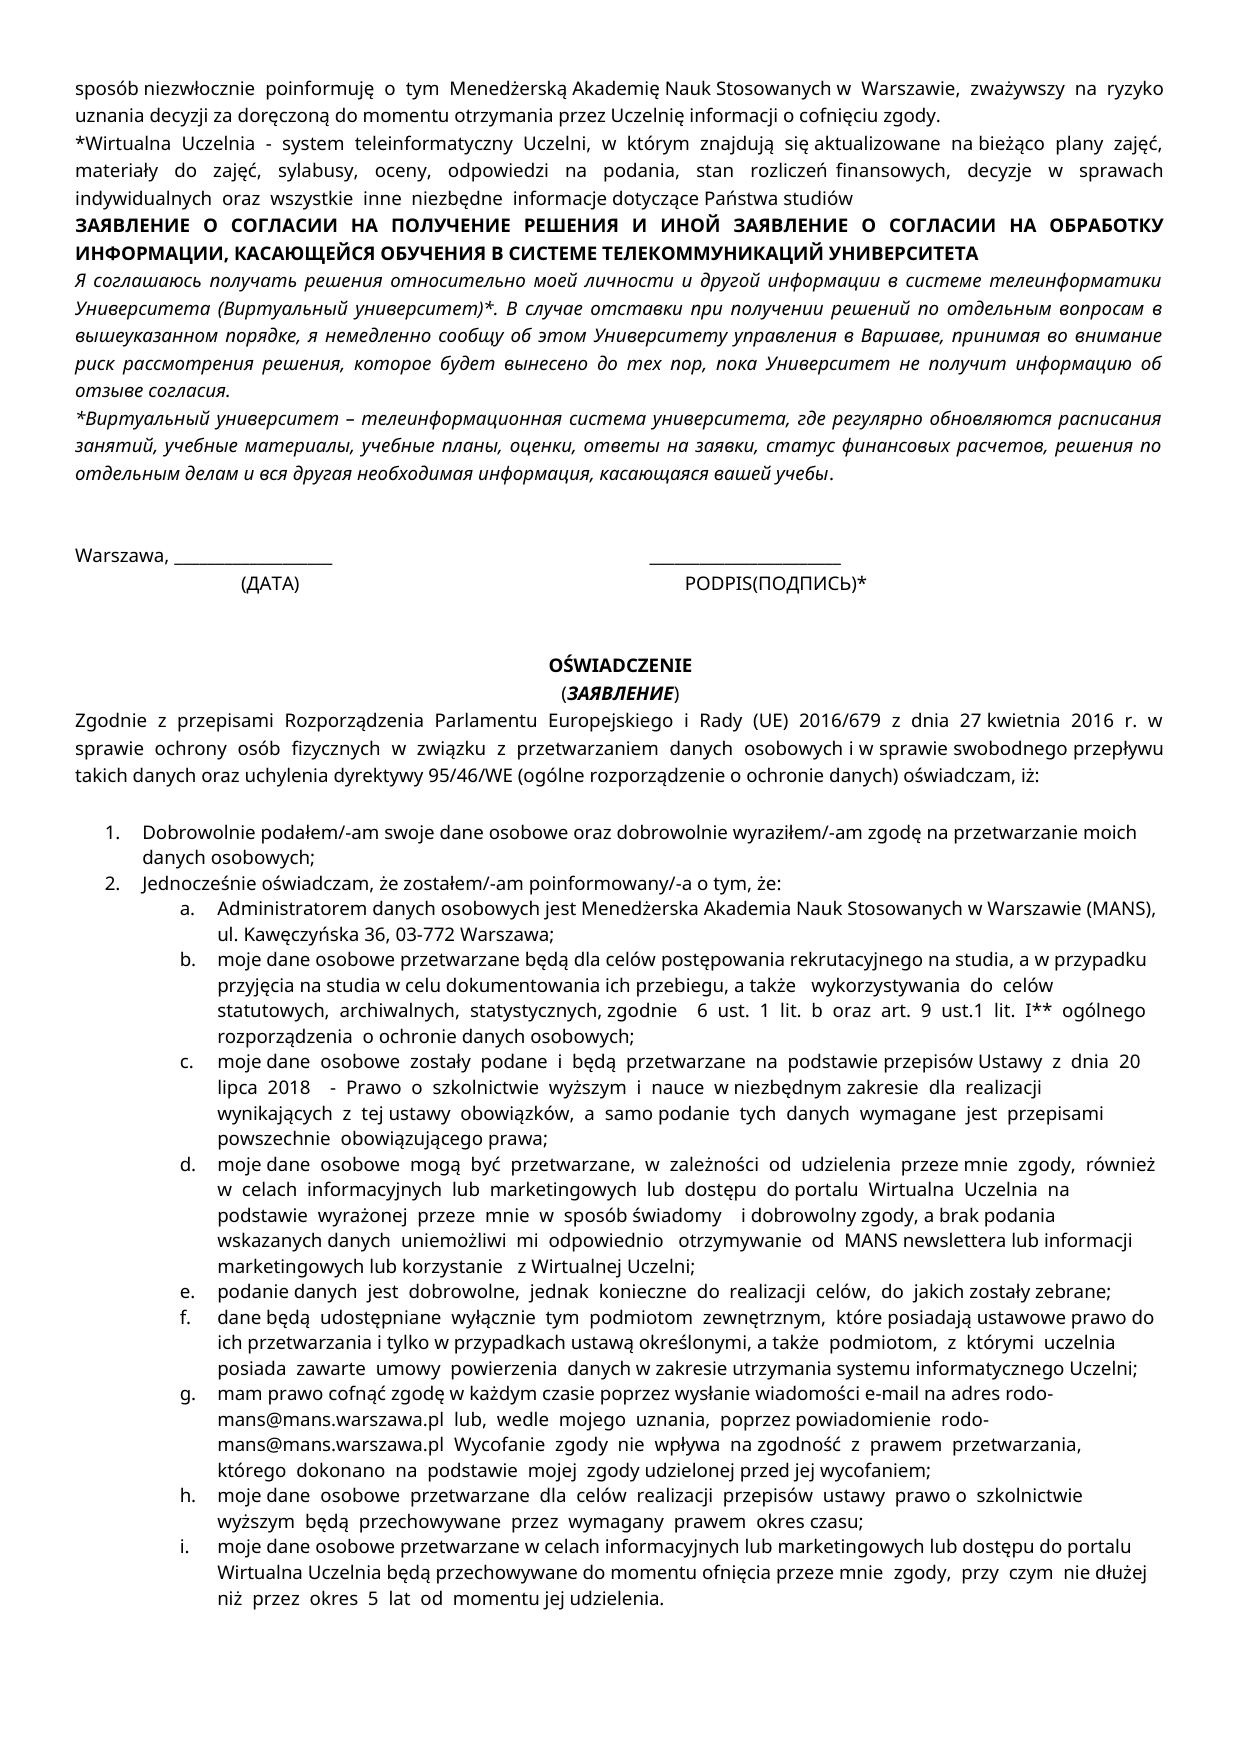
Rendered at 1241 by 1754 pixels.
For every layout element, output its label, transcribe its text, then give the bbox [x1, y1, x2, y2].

list dane będą udostępniane wyłącznie tym podmiotom zewnętrznym, które posiadają ustawowe prawo do ich przetwarzania i tylko w przypadkach ustawą określonymi, a także podmiotom, z którymi uczelnia posiada zawarte umowy powierzenia danych w zakresie utrzymania systemu informatycznego Uczelni; [179, 1304, 1165, 1381]
text Zgodnie z przepisami Rozporządzenia Parlamentu Europejskiego i Rady (UE) 2016/679 z dnia 27 kwietnia 2016 r. w sprawie ochrony osób fizycznych w związku z przetwarzaniem danych osobowych i w sprawie swobodnego przepływu takich danych oraz uchylenia dyrektywy 95/46/WE (ogólne rozporządzenie o ochronie danych) oświadczam, iż: [75, 707, 1165, 788]
list podanie danych jest dobrowolne, jednak konieczne do realizacji celów, do jakich zostały zebrane; [179, 1278, 1165, 1304]
list moje dane osobowe przetwarzane będą dla celów postępowania rekrutacyjnego na studia, a w przypadku przyjęcia na studia w celu dokumentowania ich przebiegu, a także wykorzystywania do celów statutowych, archiwalnych, statystycznych, zgodnie 6 ust. 1 lit. b oraz art. 9 ust.1 lit. I** ogólnego rozporządzenia o ochronie danych osobowych; [179, 947, 1165, 1049]
text *Wirtualna Uczelnia - system teleinformatyczny Uczelni, w którym znajdują się aktualizowane na bieżąco plany zajęć, materiały do zajęć, sylabusy, oceny, odpowiedzi na podania, stan rozliczeń finansowych, decyzje w sprawach indywidualnych oraz wszystkie inne niezbędne informacje dotyczące Państwa studiów [75, 130, 1165, 211]
list moje dane osobowe przetwarzane w celach informacyjnych lub marketingowych lub dostępu do portalu Wirtualna Uczelnia będą przechowywane do momentu ofnięcia przeze mnie zgody, przy czym nie dłużej niż przez okres 5 lat od momentu jej udzielenia. [179, 1534, 1165, 1610]
list Jednocześnie oświadczam, że zostałem/-am poinformowany/-a o tym, że: [104, 870, 1165, 896]
text Warszawa, ___________________ _______________________ [75, 542, 1165, 568]
text *Виртуальный университет – телеинформационная система университета, где регулярно обновляются расписания занятий, учебные материалы, учебные планы, оценки, ответы на заявки, статус финансовых расчетов, решения по отдельным делам и вся другая необходимая информация, касающаяся вашей учебы. [75, 405, 1165, 486]
text ЗАЯВЛЕНИЕ О СОГЛАСИИ НА ПОЛУЧЕНИЕ РЕШЕНИЯ И ИНОЙ ЗАЯВЛЕНИЕ О СОГЛАСИИ НА ОБРАБОТКУ ИНФОРМАЦИИ, КАСАЮЩЕЙСЯ ОБУЧЕНИЯ В СИСТЕМЕ ТЕЛЕКОММУНИКАЦИЙ УНИВЕРСИТЕТА [75, 212, 1165, 266]
list mam prawo cofnąć zgodę w każdym czasie poprzez wysłanie wiadomości e-mail na adres rodo-mans@mans.warszawa.pl lub, wedle mojego uznania, poprzez powiadomienie rodo-mans@mans.warszawa.pl Wycofanie zgody nie wpływa na zgodność z prawem przetwarzania, którego dokonano na podstawie mojej zgody udzielonej przed jej wycofaniem; [179, 1381, 1165, 1483]
list moje dane osobowe zostały podane i będą przetwarzane na podstawie przepisów Ustawy z dnia 20 lipca 2018 - Prawo o szkolnictwie wyższym i nauce w niezbędnym zakresie dla realizacji wynikających z tej ustawy obowiązków, a samo podanie tych danych wymagane jest przepisami powszechnie obowiązującego prawa; [179, 1049, 1165, 1151]
text (ЗАЯВЛЕНИЕ) [75, 680, 1165, 706]
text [75, 75, 1165, 128]
list moje dane osobowe mogą być przetwarzane, w zależności od udzielenia przeze mnie zgody, również w celach informacyjnych lub marketingowych lub dostępu do portalu Wirtualna Uczelnia na podstawie wyrażonej przeze mnie w sposób świadomy i dobrowolny zgody, a brak podania wskazanych danych uniemożliwi mi odpowiednio otrzymywanie od MANS newslettera lub informacji marketingowych lub korzystanie z Wirtualnej Uczelni; [179, 1151, 1165, 1278]
list Administratorem danych osobowych jest Menedżerska Akademia Nauk Stosowanych w Warszawie (MANS), ul. Kawęczyńska 36, 03-772 Warszawa; [179, 896, 1165, 947]
text OŚWIADCZENIE [75, 652, 1165, 678]
text (ДАТА) PODPIS(ПОДПИСЬ)* [75, 570, 1165, 596]
list moje dane osobowe przetwarzane dla celów realizacji przepisów ustawy prawo o szkolnictwie wyższym będą przechowywane przez wymagany prawem okres czasu; [179, 1483, 1165, 1534]
text Я соглашаюсь получать решения относительно моей личности и другой информации в системе телеинформатики Университета (Виртуальный университет)*. В случае отставки при получении решений по отдельным вопросам в вышеуказанном порядке, я немедленно сообщу об этом Университету управления в Варшаве, принимая во внимание риск рассмотрения решения, которое будет вынесено до тех пор, пока Университет не получит информацию об отзыве согласия. [75, 267, 1165, 403]
list Dobrowolnie podałem/-am swoje dane osobowe oraz dobrowolnie wyraziłem/-am zgodę na przetwarzanie moich danych osobowych; [104, 819, 1165, 870]
